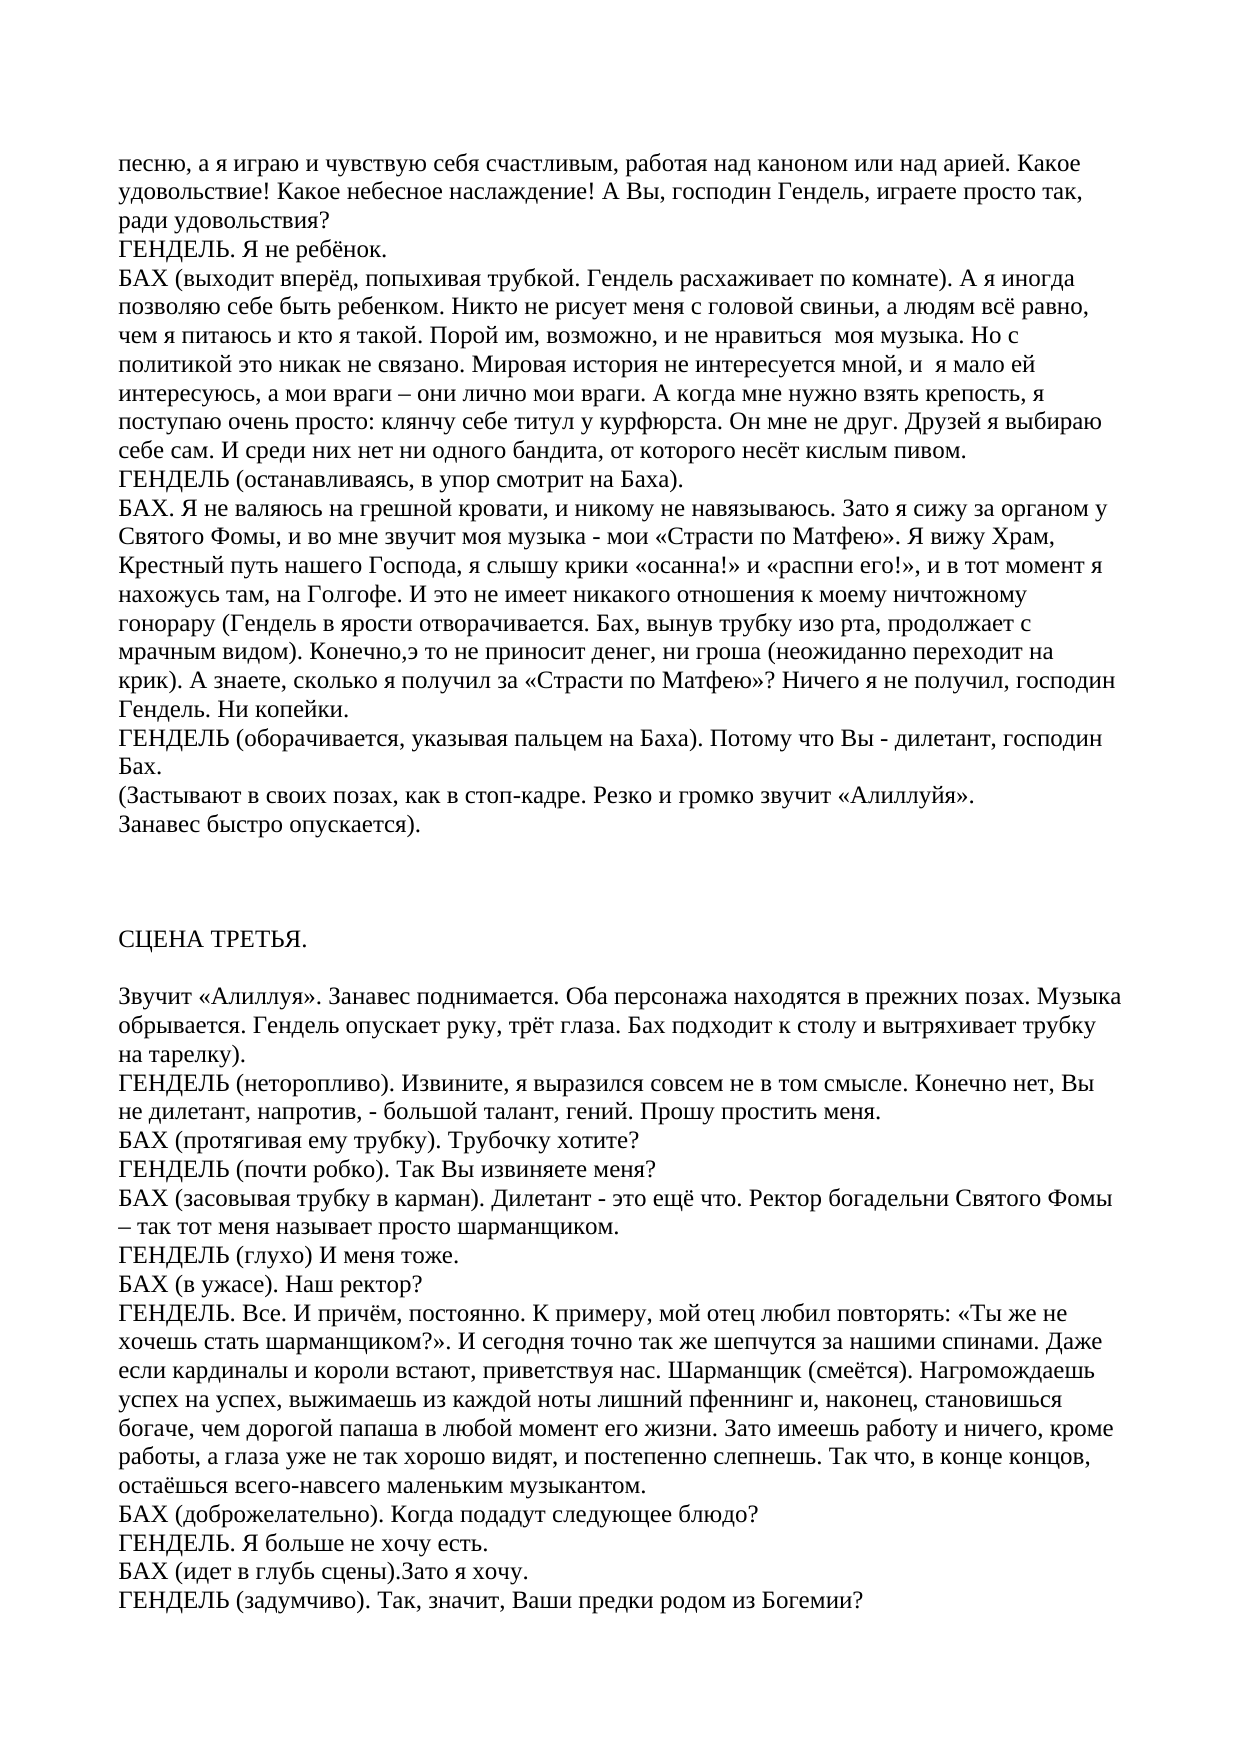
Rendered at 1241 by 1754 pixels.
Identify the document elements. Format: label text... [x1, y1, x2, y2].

text Звучит «Алиллуя». Занавес поднимается. Оба персонажа находятся в прежних позах. Музыка обрывается. Гендель опускает руку, трёт глаза. Бах подходит к столу и вытряхивает трубку на тарелку). [118, 981, 1122, 1068]
text ГЕНДЕЛЬ (оборачивается, указывая пальцем на Баха). Потому что Вы - дилетант, господин Бах. [118, 723, 1122, 780]
text СЦЕНА ТРЕТЬЯ. [118, 924, 1122, 953]
text ГЕНДЕЛЬ (останавливаясь, в упор смотрит на Баха). [118, 464, 1122, 493]
text БАХ (выходит вперёд, попыхивая трубкой. Гендель расхаживает по комнате). А я иногда позволяю себе быть ребенком. Никто не рисует меня с головой свиньи, а людям всё равно, чем я питаюсь и кто я такой. Порой им, возможно, и не нравиться моя музыка. Но с политикой это никак не связано. Мировая история не интересуется мной, и я мало ей интересуюсь, а мои враги – они лично мои враги. А когда мне нужно взять крепость, я поступаю очень просто: клянчу себе титул у курфюрста. Он мне не друг. Друзей я выбираю себе сам. И среди них нет ни одного бандита, от которого несёт кислым пивом. [118, 263, 1122, 464]
text ГЕНДЕЛЬ (задумчиво). Так, значит, Ваши предки родом из Богемии? [118, 1585, 1122, 1614]
text Занавес быстро опускается). [118, 809, 1122, 838]
text ГЕНДЕЛЬ. Все. И причём, постоянно. К примеру, мой отец любил повторять: «Ты же не хочешь стать шарманщиком?». И сегодня точно так же шепчутся за нашими спинами. Даже если кардиналы и короли встают, приветствуя нас. Шарманщик (смеётся). Нагромождаешь успех на успех, выжимаешь из каждой ноты лишний пфеннинг и, наконец, становишься богаче, чем дорогой папаша в любой момент его жизни. Зато имеешь работу и ничего, кроме работы, а глаза уже не так хорошо видят, и постепенно слепнешь. Так что, в конце концов, остаёшься всего-навсего маленьким музыкантом. [118, 1298, 1122, 1499]
text БАХ (в ужасе). Наш ректор? [118, 1269, 1122, 1298]
text (Застывают в своих позах, как в стоп-кадре. Резко и громко звучит «Алиллуйя». [118, 780, 1122, 809]
text БАХ (засовывая трубку в карман). Дилетант - это ещё что. Ректор богадельни Святого Фомы – так тот меня называет просто шарманщиком. [118, 1183, 1122, 1240]
text ГЕНДЕЛЬ. Я не ребёнок. [118, 234, 1122, 263]
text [118, 148, 1122, 234]
text ГЕНДЕЛЬ (глухо) И меня тоже. [118, 1240, 1122, 1269]
text БАХ (доброжелательно). Когда подадут следующее блюдо? [118, 1499, 1122, 1528]
text ГЕНДЕЛЬ. Я больше не хочу есть. [118, 1528, 1122, 1556]
text БАХ (протягивая ему трубку). Трубочку хотите? [118, 1125, 1122, 1154]
text ГЕНДЕЛЬ (почти робко). Так Вы извиняете меня? [118, 1154, 1122, 1183]
text БАХ. Я не валяюсь на грешной кровати, и никому не навязываюсь. Зато я сижу за органом у Святого Фомы, и во мне звучит моя музыка - мои «Страсти по Матфею». Я вижу Храм, Крестный путь нашего Господа, я слышу крики «осанна!» и «распни его!», и в тот момент я нахожусь там, на Голгофе. И это не имеет никакого отношения к моему ничтожному гонорару (Гендель в ярости отворачивается. Бах, вынув трубку изо рта, продолжает с мрачным видом). Конечно,э то не приносит денег, ни гроша (неожиданно переходит на крик). А знаете, сколько я получил за «Страсти по Матфею»? Ничего я не получил, господин Гендель. Ни копейки. [118, 493, 1122, 723]
text ГЕНДЕЛЬ (неторопливо). Извините, я выразился совсем не в том смысле. Конечно нет, Вы не дилетант, напротив, - большой талант, гений. Прошу простить меня. [118, 1068, 1122, 1125]
text БАХ (идет в глубь сцены).Зато я хочу. [118, 1556, 1122, 1585]
